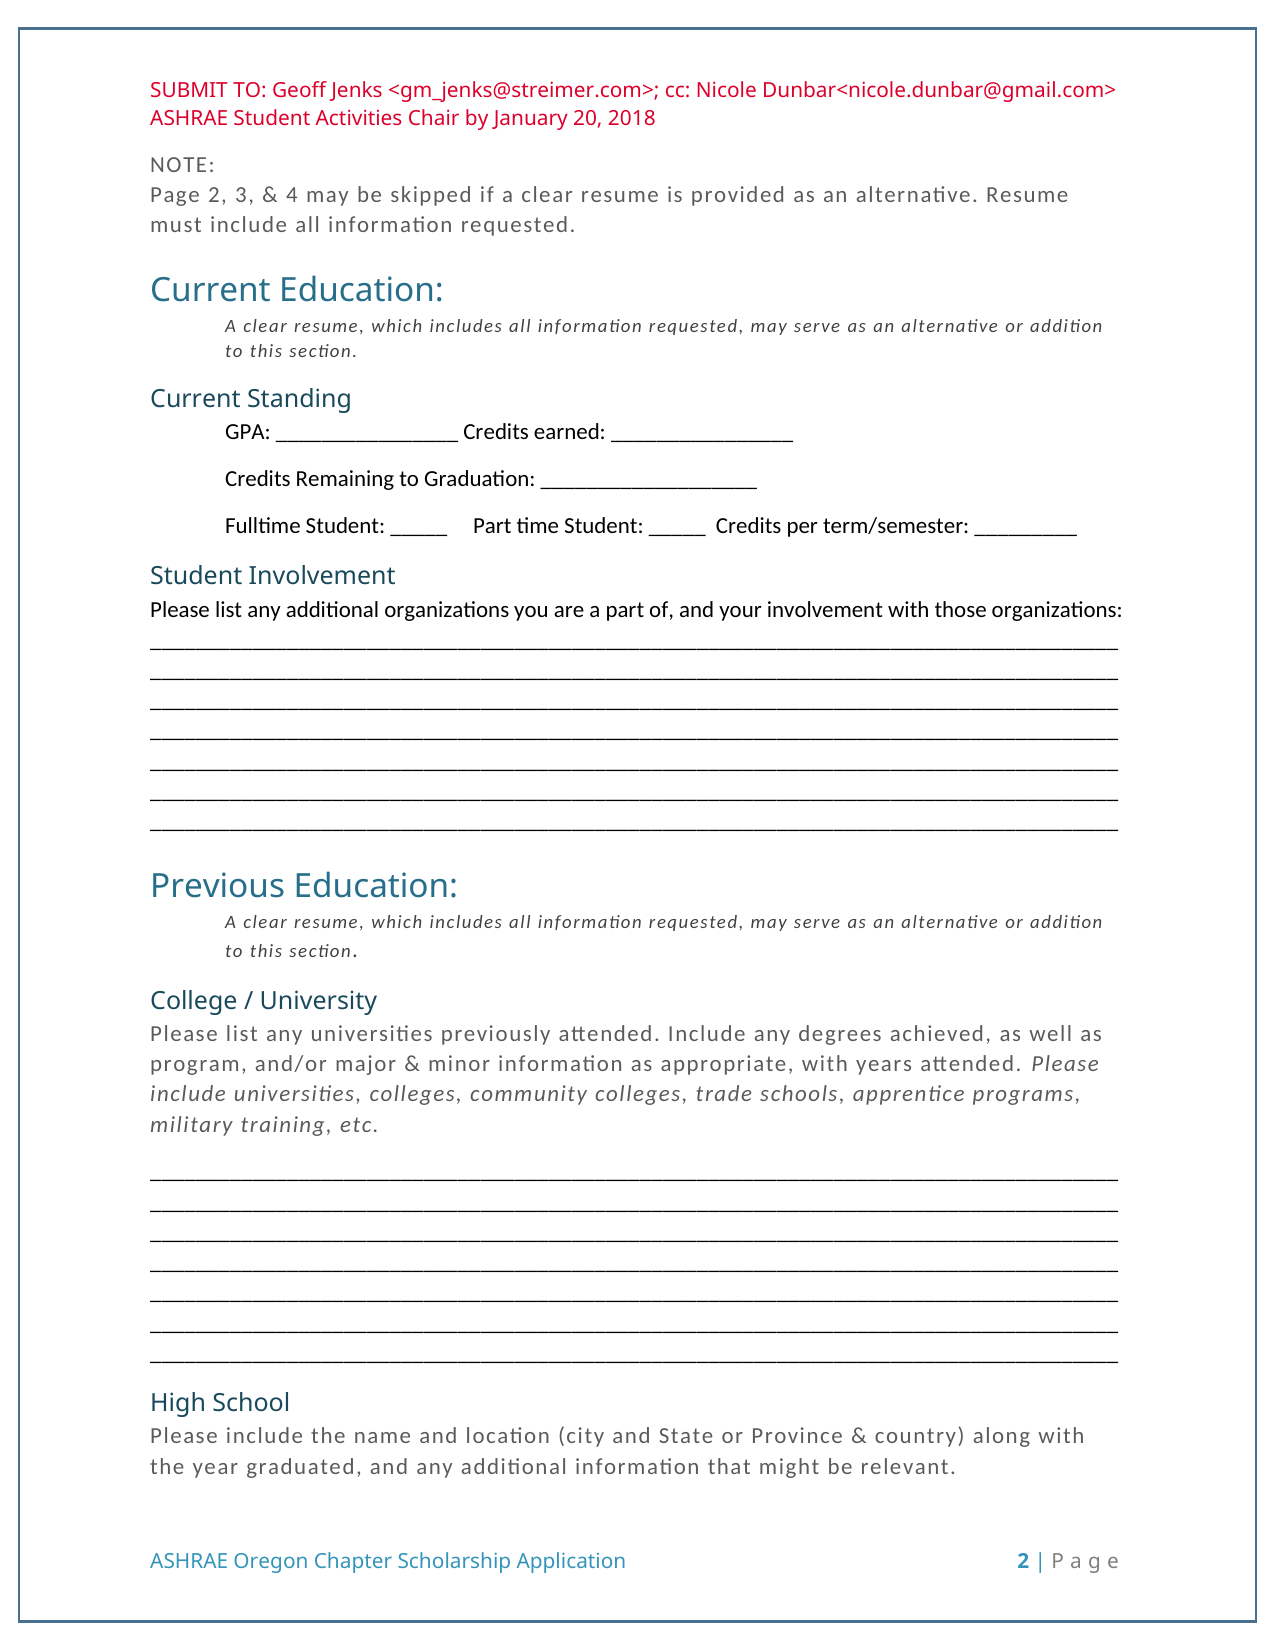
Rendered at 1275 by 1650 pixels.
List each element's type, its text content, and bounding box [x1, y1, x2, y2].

subtitle Current Standing [150, 381, 1125, 415]
text Credits Remaining to Graduation: ___________________ [225, 464, 1125, 492]
subtitle High School [150, 1385, 1125, 1419]
subtitle NOTE: Page 2, 3, & 4 may be skipped if a clear resume is provided as an alternative. Resume must include all information requested. [150, 150, 1125, 238]
text Please list any additional organizations you are a part of, and your involvement with those organizations: ___________________________________________________________________________________________________________________________________________________________________________________________________________________________________________________________________________________________________________________________________________________________________________________________________________________________________________________________________________________________________________________________________________________________________________________________________________________ [150, 595, 1125, 834]
text ___________________________________________________________________________________________________________________________________________________________________________________________________________________________________________________________________________________________________________________________________________________________________________________________________________________________________________________________________________________________________________________________________________________________________________________________________________________ [150, 1157, 1125, 1366]
subtitle Previous Education: [150, 861, 1125, 907]
subtitle A clear resume, which includes all information requested, may serve as an alternative or addition to this section. [225, 314, 1125, 362]
subtitle College / University [150, 982, 1125, 1016]
subtitle A clear resume, which includes all information requested, may serve as an alternative or addition to this section. [225, 910, 1125, 963]
text Fulltime Student: _____ Part time Student: _____ Credits per term/semester: _________ [225, 511, 1125, 539]
subtitle Please include the name and location (city and State or Province & country) along with the year graduated, and any additional information that might be relevant. [150, 1422, 1125, 1480]
subtitle Please list any universities previously attended. Include any degrees achieved, as well as program, and/or major & minor information as appropriate, with years attended. Please include universities, colleges, community colleges, trade schools, apprentice programs, military training, etc. [150, 1019, 1125, 1138]
subtitle Current Education: [150, 266, 1125, 311]
subtitle Student Involvement [150, 558, 1125, 592]
text GPA: ________________ Credits earned: ________________ [225, 417, 1125, 445]
